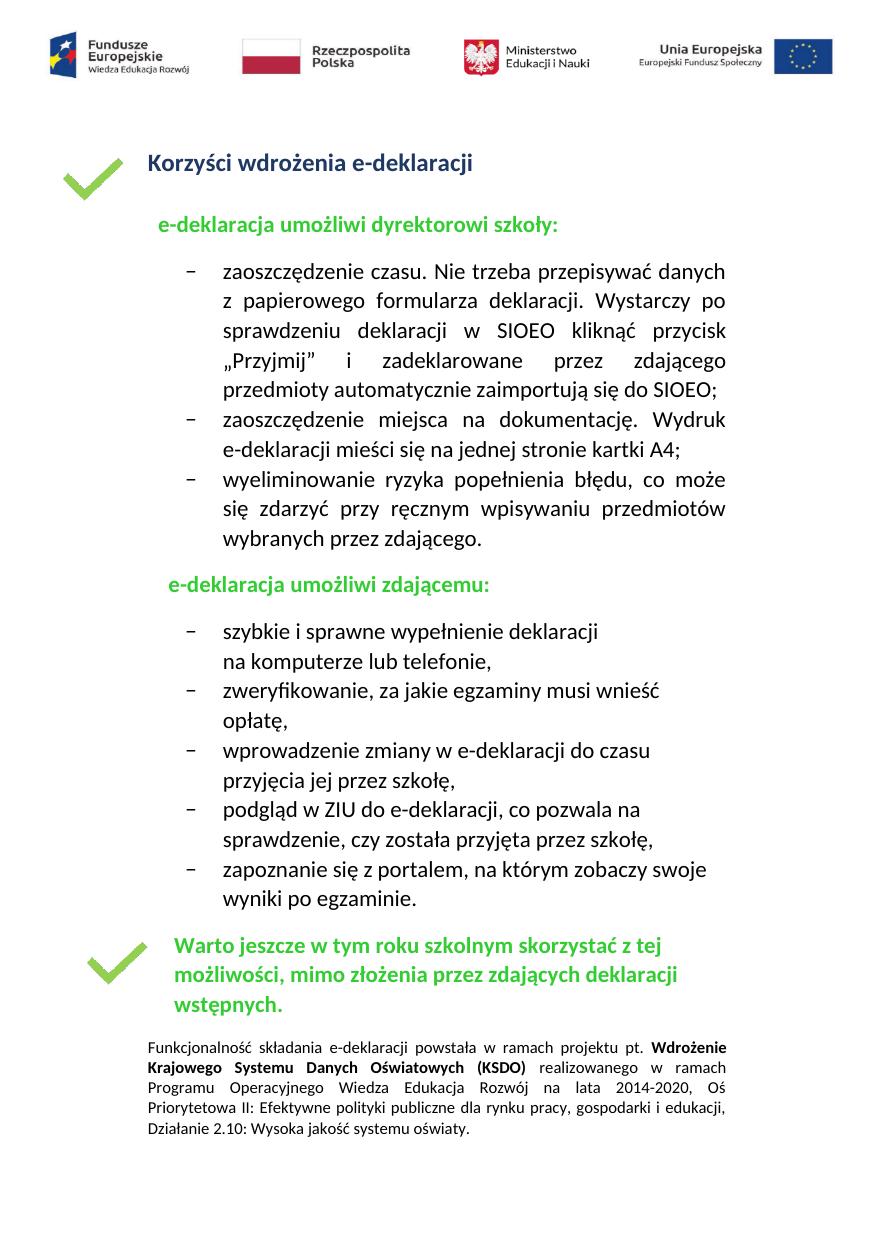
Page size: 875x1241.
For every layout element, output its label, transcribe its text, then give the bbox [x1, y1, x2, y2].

text Warto jeszcze w tym roku szkolnym skorzystać z tej możliwości, mimo złożenia przez zdających deklaracji wstępnych. [174, 931, 726, 1018]
list wyeliminowanie ryzyka popełnienia błędu, co może się zdarzyć przy ręcznym wpisywaniu przedmiotów wybranych przez zdającego. [185, 465, 726, 552]
list zweryfikowanie, za jakie egzaminy musi wnieść opłatę, [185, 677, 726, 734]
list szybkie i sprawne wypełnienie deklaracji na komputerze lub telefonie, [185, 617, 726, 675]
list zapoznanie się z portalem, na którym zobaczy swoje wyniki po egzaminie. [185, 855, 726, 912]
text e-deklaracja umożliwi dyrektorowi szkoły: [148, 210, 726, 238]
text Korzyści wdrożenia e-deklaracji [148, 148, 726, 178]
text e-deklaracja umożliwi zdającemu: [148, 570, 726, 598]
list podgląd w ZIU do e-deklaracji, co pozwala na sprawdzenie, czy została przyjęta przez szkołę, [185, 795, 726, 853]
picture [85, 931, 148, 994]
list zaoszczędzenie czasu. Nie trzeba przepisywać danych z papierowego formularza deklaracji. Wystarczy po sprawdzeniu deklaracji w SIOEO kliknąć przycisk „Przyjmij” i zadeklarowane przez zdającego przedmioty automatycznie zaimportują się do SIOEO; [185, 257, 726, 404]
picture [61, 147, 124, 210]
picture [7, 6, 874, 103]
list zaoszczędzenie miejsca na dokumentację. Wydruk e-deklaracji mieści się na jednej stronie kartki A4; [185, 405, 726, 463]
list wprowadzenie zmiany w e-deklaracji do czasu przyjęcia jej przez szkołę, [185, 736, 726, 794]
